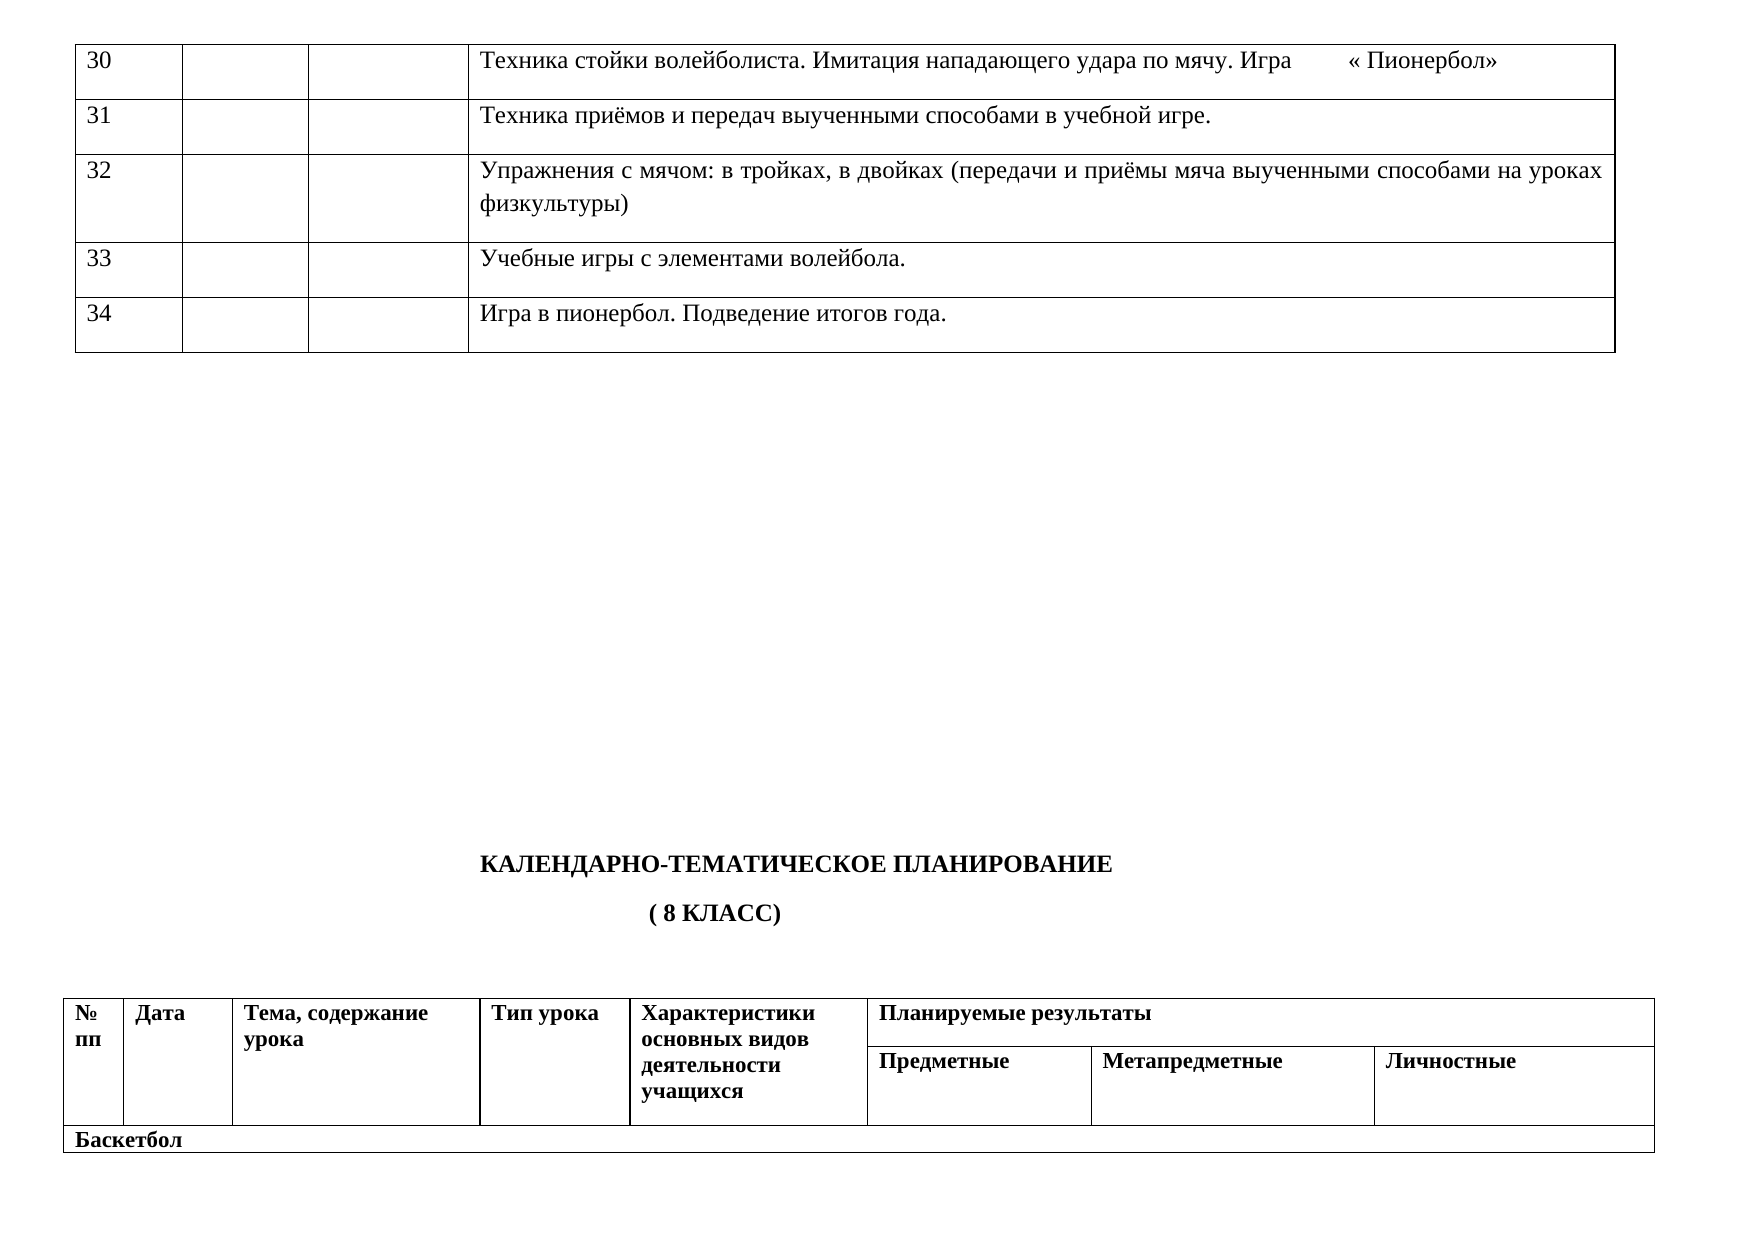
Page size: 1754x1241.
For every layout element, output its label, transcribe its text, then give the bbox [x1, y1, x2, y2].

table_header Дата [124, 999, 232, 1125]
text ( 8 КЛАСС) [75, 898, 1679, 927]
table_cell [309, 298, 468, 352]
table_cell [183, 298, 308, 352]
table_cell 31 [76, 100, 182, 154]
table_cell [183, 45, 308, 99]
table_cell Игра в пионербол. Подведение итогов года. [469, 298, 1614, 352]
table_cell [309, 45, 468, 99]
table_cell Баскетбол [64, 1126, 1654, 1152]
table_cell [183, 155, 308, 242]
table_cell Учебные игры с элементами волейбола. [469, 243, 1614, 297]
table_cell [309, 155, 468, 242]
table_cell Техника стойки волейболиста. Имитация нападающего удара по мячу. Игра « Пионербол» [469, 45, 1614, 99]
table_header Характеристики основных видов деятельности учащихся [631, 999, 867, 1125]
table_cell Техника приёмов и передач выученными способами в учебной игре. [469, 100, 1614, 154]
table_cell [309, 243, 468, 297]
table_cell Метапредметные [1092, 1047, 1374, 1125]
table_cell 30 [76, 45, 182, 99]
table_header Тема, содержание урока [233, 999, 479, 1125]
table_cell Упражнения с мячом: в тройках, в двойках (передачи и приёмы мяча выученными способами на уроках физкультуры) [469, 155, 1614, 242]
table_cell Предметные [868, 1047, 1091, 1125]
text КАЛЕНДАРНО-ТЕМАТИЧЕСКОЕ ПЛАНИРОВАНИЕ [75, 849, 1679, 877]
table_cell [183, 100, 308, 154]
table_header Тип урока [481, 999, 629, 1125]
table_cell Личностные [1375, 1047, 1654, 1125]
table_cell 32 [76, 155, 182, 242]
table_cell [183, 243, 308, 297]
table_cell 34 [76, 298, 182, 352]
table_cell [309, 100, 468, 154]
table_cell 33 [76, 243, 182, 297]
table_header № пп [64, 999, 123, 1125]
table_header Планируемые результаты [868, 999, 1654, 1046]
